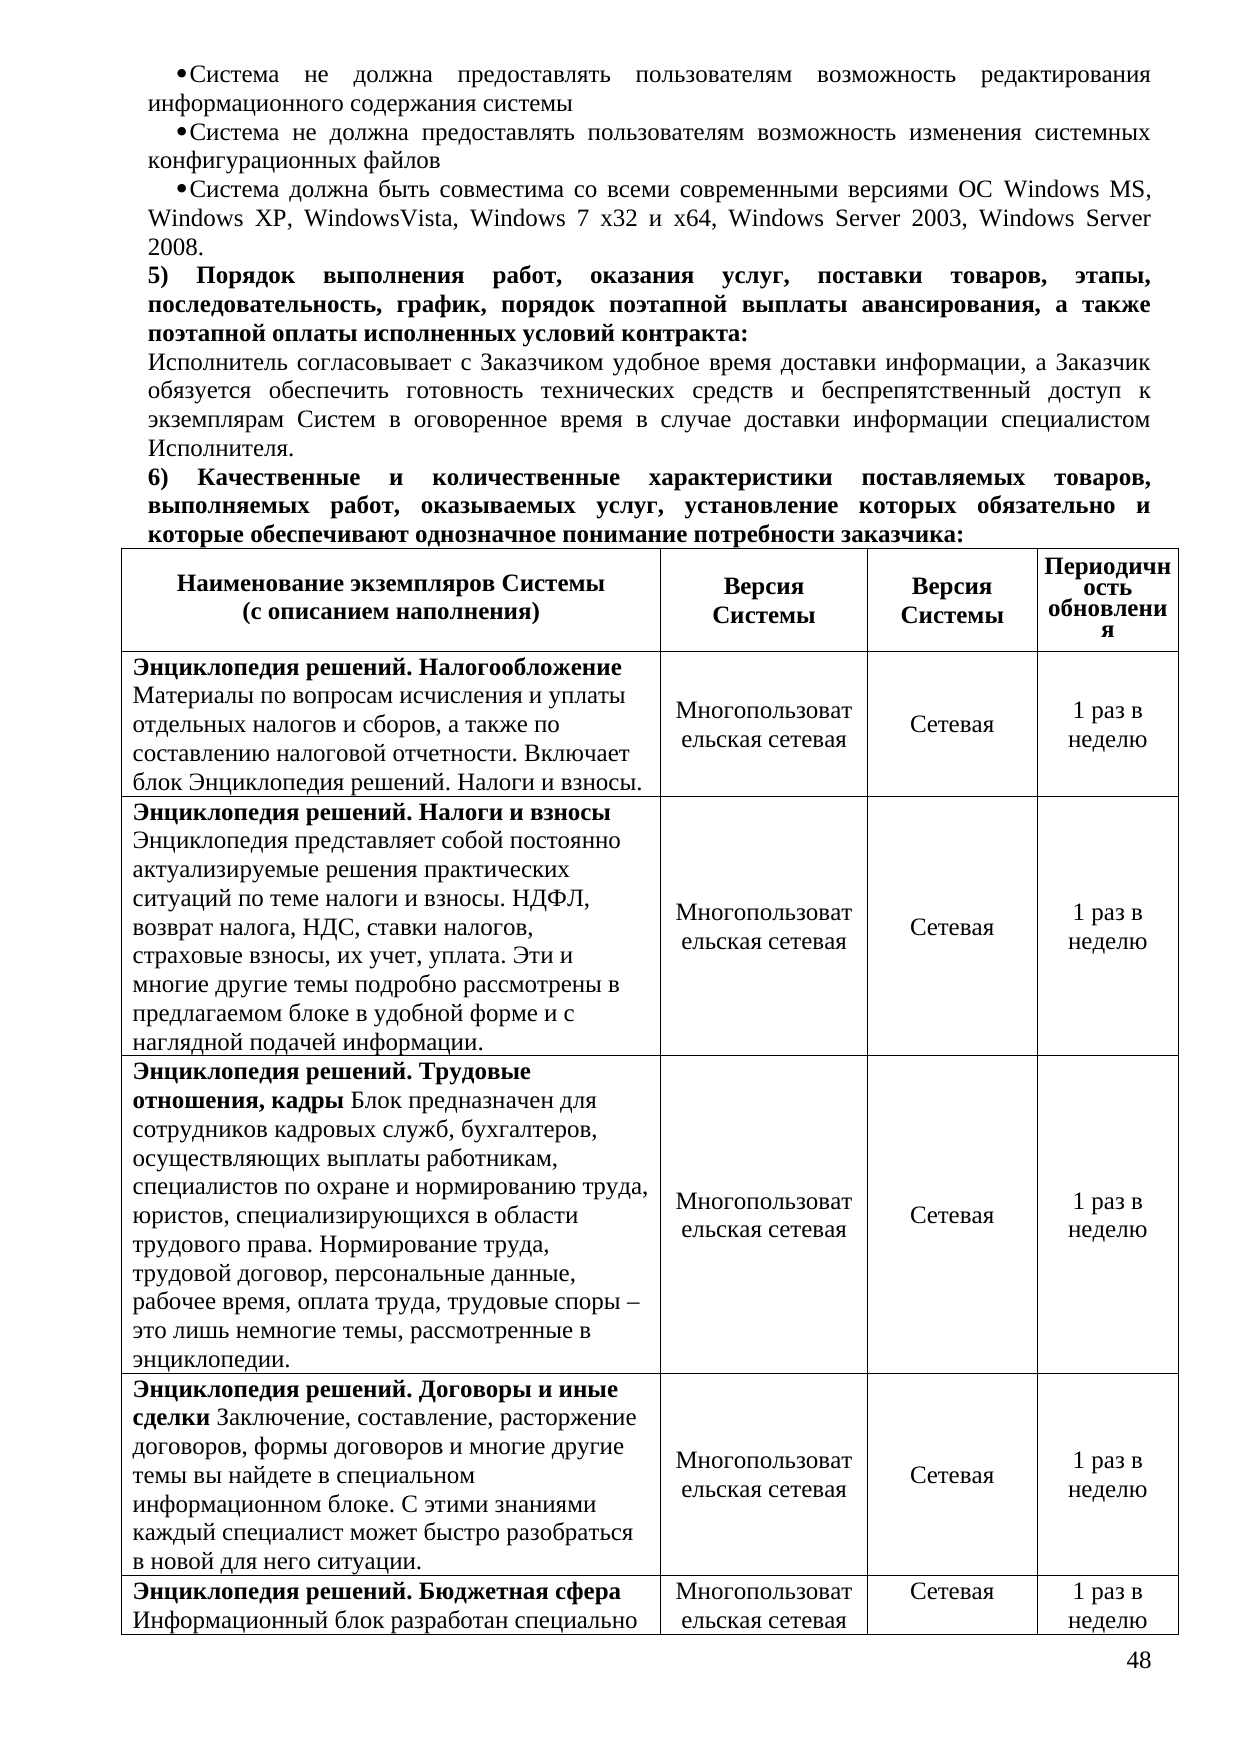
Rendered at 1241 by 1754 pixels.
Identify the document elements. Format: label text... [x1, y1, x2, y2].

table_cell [661, 1576, 867, 1633]
list Система должна быть совместима со всеми современными версиями ОС Windows MS, Windows XP, WindowsVista, Windows 7 x32 и x64, Windows Server 2003, Windows Server 2008. [148, 174, 1152, 260]
table_header Версия Системы [868, 549, 1037, 651]
table_cell 1 раз в неделю [1038, 652, 1178, 796]
table_header Наименование экземпляров Системы (с описанием наполнения) [122, 549, 660, 651]
table_cell Сетевая [868, 652, 1037, 796]
table_cell Энциклопедия решений. Налоги и взносы Энциклопедия представляет собой постоянно актуализируемые решения практических ситуаций по теме налоги и взносы. НДФЛ, возврат налога, НДС, ставки налогов, страховые взносы, их учет, уплата. Эти и многие другие темы подробно рассмотрены в предлагаемом блоке в удобной форме и с наглядной подачей информации. [122, 797, 660, 1055]
table_cell Многопользовательская сетевая [661, 1056, 867, 1373]
text Исполнитель согласовывает с Заказчиком удобное время доставки информации, а Заказчик обязуется обеспечить готовность технических средств и беспрепятственный доступ к экземплярам Систем в оговоренное время в случае доставки информации специалистом Исполнителя. [148, 347, 1152, 462]
table_cell Многопользовательская сетевая [661, 797, 867, 1055]
table_cell 1 раз в неделю [1038, 1056, 1178, 1373]
table_cell 1 раз в неделю [1038, 1374, 1178, 1575]
table_cell 1 раз в неделю [1038, 797, 1178, 1055]
table_cell Многопользовательская сетевая [661, 652, 867, 796]
table_cell 1 раз в неделю [1038, 1576, 1178, 1633]
table_cell Сетевая [868, 1374, 1037, 1575]
table_cell Сетевая [868, 797, 1037, 1055]
list Система не должна предоставлять пользователям возможность редактирования информационного содержания системы [148, 59, 1152, 117]
text 6) Качественные и количественные характеристики поставляемых товаров, выполняемых работ, оказываемых услуг, установление которых обязательно и которые обеспечивают однозначное понимание потребности заказчика: [148, 462, 1152, 548]
table_cell Энциклопедия решений. Трудовые отношения, кадры Блок предназначен для сотрудников кадровых служб, бухгалтеров, осуществляющих выплаты работникам, специалистов по охране и нормированию труда, юристов, специализирующихся в области трудового права. Нормирование труда, трудовой договор, персональные данные, рабочее время, оплата труда, трудовые споры – это лишь немногие темы, рассмотренные в энциклопедии. [122, 1056, 660, 1373]
table_cell Многопользовательская сетевая [661, 1374, 867, 1575]
table_cell Энциклопедия решений. Налогообложение Материалы по вопросам исчисления и уплаты отдельных налогов и сборов, а также по составлению налоговой отчетности. Включает блок Энциклопедия решений. Налоги и взносы. [122, 652, 660, 796]
text 5) Порядок выполнения работ, оказания услуг, поставки товаров, этапы, последовательность, график, порядок поэтапной выплаты авансирования, а также поэтапной оплаты исполненных условий контракта: [148, 260, 1152, 347]
table_header Версия Системы [661, 549, 867, 651]
list Система не должна предоставлять пользователям возможность изменения системных конфигурационных файлов [148, 117, 1152, 174]
table_cell Энциклопедия решений. Договоры и иные сделки Заключение, составление, расторжение договоров, формы договоров и многие другие темы вы найдете в специальном информационном блоке. С этими знаниями каждый специалист может быстро разобраться в новой для него ситуации. [122, 1374, 660, 1575]
table_cell Сетевая [868, 1576, 1037, 1633]
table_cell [122, 1576, 660, 1633]
table_cell Сетевая [868, 1056, 1037, 1373]
table_header Периодичность обновления [1038, 549, 1178, 651]
